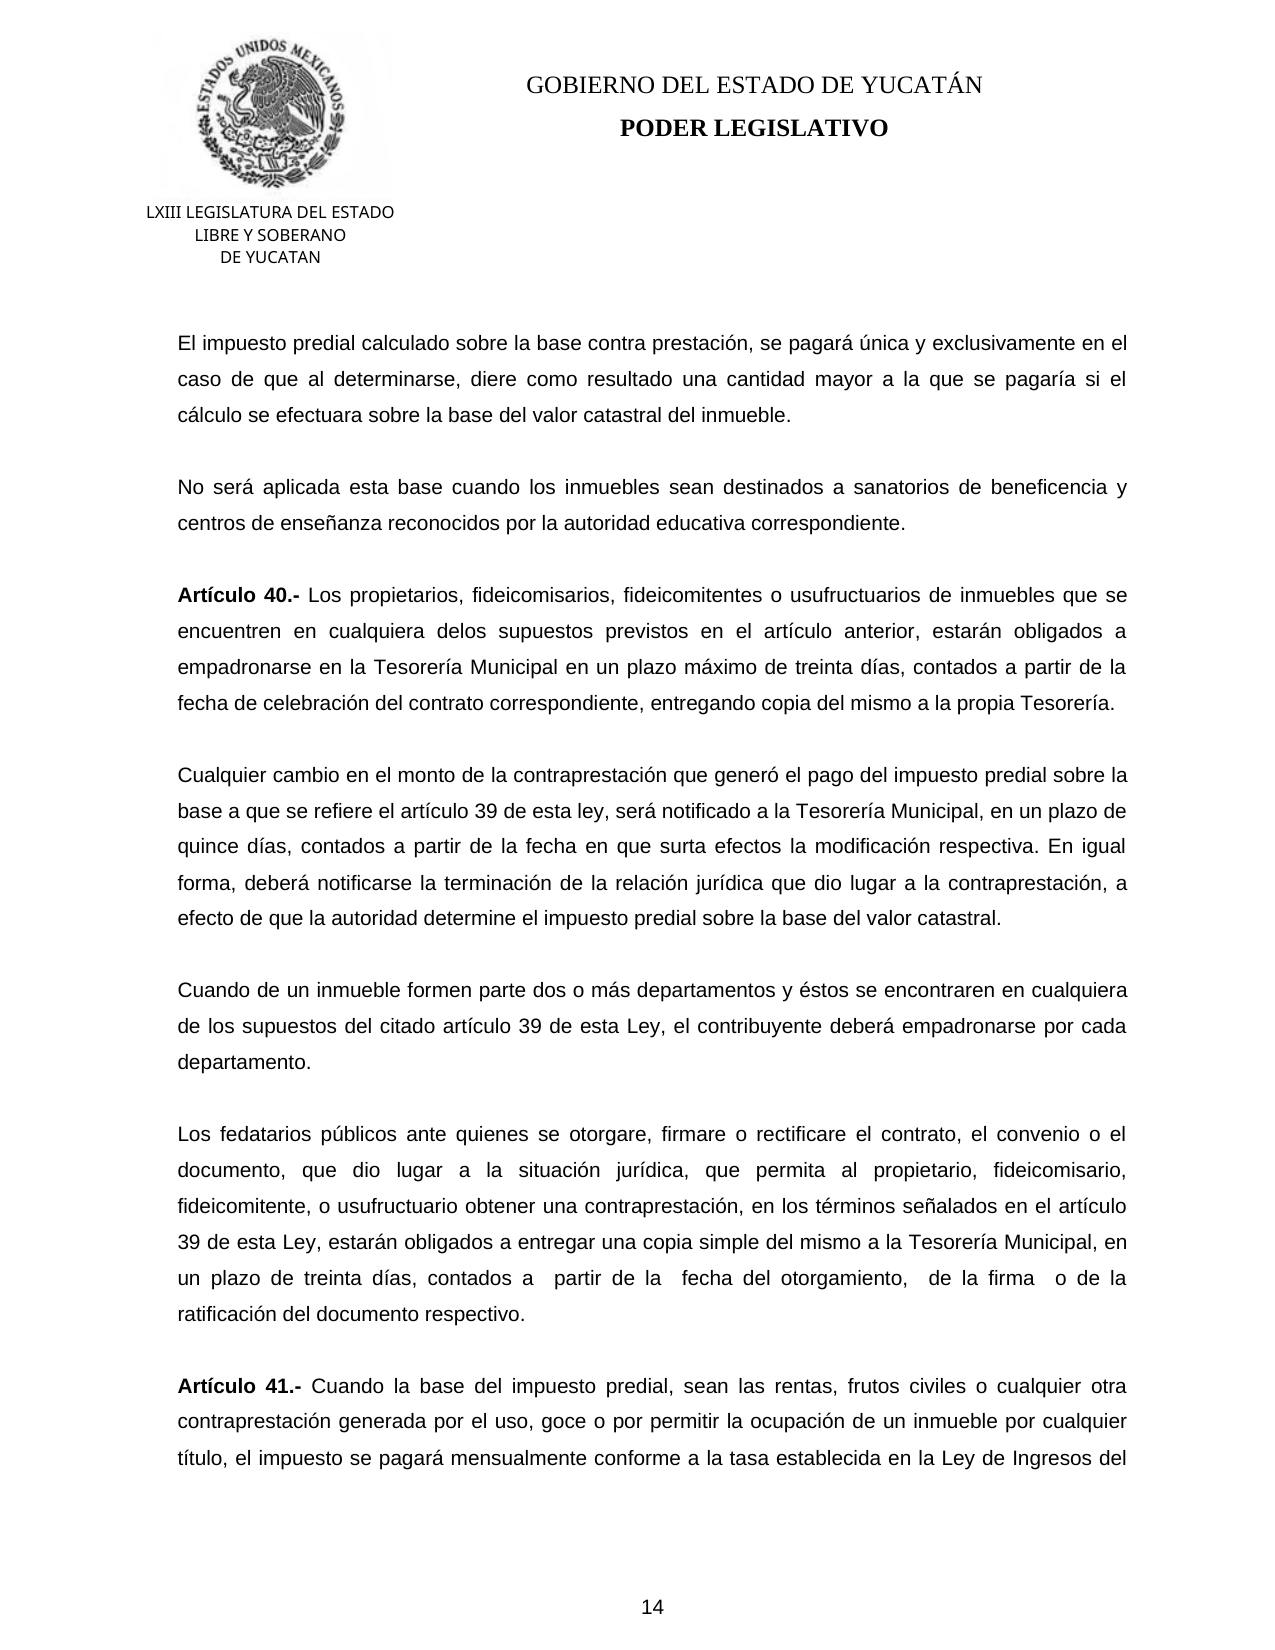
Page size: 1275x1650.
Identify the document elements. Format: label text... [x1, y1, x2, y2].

text Artículo 40.- Los propietarios, fideicomisarios, fideicomitentes o usufructuarios de inmuebles que se encuentren en cualquiera delos supuestos previstos en el artículo anterior, estarán obligados a empadronarse en la Tesorería Municipal en un plazo máximo de treinta días, contados a partir de la fecha de celebración del contrato correspondiente, entregando copia del mismo a la propia Tesorería. [177, 583, 1128, 714]
text Cualquier cambio en el monto de la contraprestación que generó el pago del impuesto predial sobre la base a que se refiere el artículo 39 de esta ley, será notificado a la Tesorería Municipal, en un plazo de quince días, contados a partir de la fecha en que surta efectos la modificación respectiva. En igual forma, deberá notificarse la terminación de la relación jurídica que dio lugar a la contraprestación, a efecto de que la autoridad determine el impuesto predial sobre la base del valor catastral. [177, 762, 1128, 930]
text No será aplicada esta base cuando los inmuebles sean destinados a sanatorios de beneficencia y centros de enseñanza reconocidos por la autoridad educativa correspondiente. [177, 475, 1128, 535]
text El impuesto predial calculado sobre la base contra prestación, se pagará única y exclusivamente en el caso de que al determinarse, diere como resultado una cantidad mayor a la que se pagaría si el cálculo se efectuara sobre la base del valor catastral del inmueble. [177, 331, 1128, 427]
text Los fedatarios públicos ante quienes se otorgare, firmare o rectificare el contrato, el convenio o el documento, que dio lugar a la situación jurídica, que permita al propietario, fideicomisario, fideicomitente, o usufructuario obtener una contraprestación, en los términos señalados en el artículo 39 de esta Ley, estarán obligados a entregar una copia simple del mismo a la Tesorería Municipal, en un plazo de treinta días, contados a partir de la fecha del otorgamiento, de la firma o de la ratificación del documento respectivo. [177, 1122, 1128, 1326]
text Cuando de un inmueble formen parte dos o más departamentos y éstos se encontraren en cualquiera de los supuestos del citado artículo 39 de esta Ley, el contribuyente deberá empadronarse por cada departamento. [177, 978, 1128, 1074]
picture [150, 32, 395, 203]
